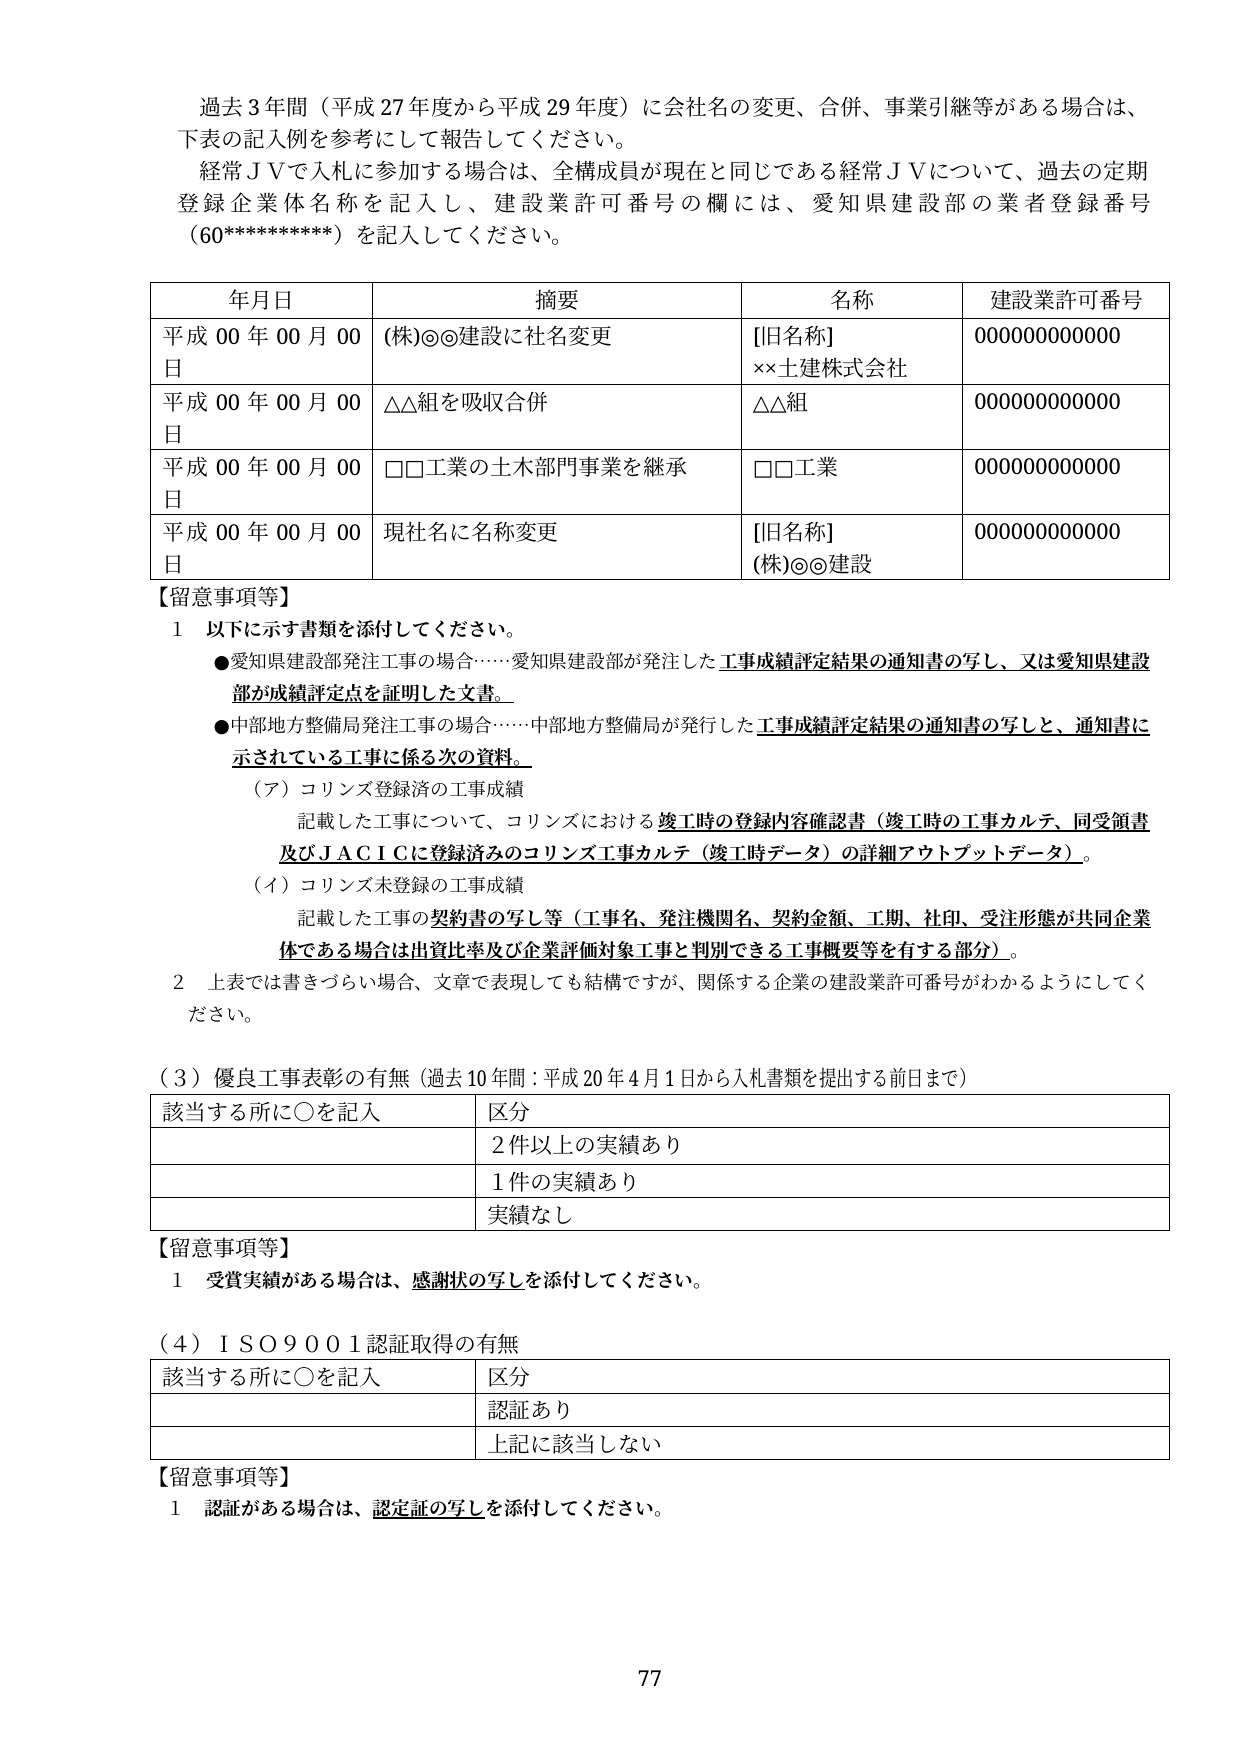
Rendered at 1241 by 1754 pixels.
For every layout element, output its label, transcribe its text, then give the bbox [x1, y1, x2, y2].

table_cell [151, 1165, 475, 1197]
table_header 区分 [476, 1095, 1169, 1127]
text （４）ＩＳＯ９００１認証取得の有無 [148, 1327, 1152, 1359]
table_cell 平成00年00月00日 [151, 515, 372, 579]
table_cell 認証あり [476, 1394, 1169, 1426]
text ●中部地方整備局発注工事の場合……中部地方整備局が発行した工事成績評定結果の通知書の写しと、通知書に示されている工事に係る次の資料。 [213, 708, 1152, 773]
table_cell 上記に該当しない [476, 1427, 1169, 1459]
text 記載した工事について、コリンズにおける竣工時の登録内容確認書（竣工時の工事カルテ、同受領書及びＪＡＣＩＣに登録済みのコリンズ工事カルテ（竣工時データ）の詳細アウトプットデータ）。 [279, 805, 1152, 869]
text ●愛知県建設部発注工事の場合……愛知県建設部が発注した工事成績評定結果の通知書の写し、又は愛知県建設部が成績評定点を証明した文書。 [213, 644, 1152, 708]
table_cell 平成00年00月00日 [151, 450, 372, 514]
table_cell 実績なし [476, 1198, 1169, 1230]
text １ 以下に示す書類を添付してください。 [168, 612, 1152, 644]
table_cell [151, 1198, 475, 1230]
text １ 認証がある場合は、認定証の写しを添付してください。 [148, 1492, 1152, 1524]
table_cell [151, 1394, 475, 1426]
table_cell 平成00年00月00日 [151, 385, 372, 449]
table_cell (株)◎◎建設に社名変更 [373, 319, 741, 383]
text （ア）コリンズ登録済の工事成績 [168, 773, 1152, 805]
table_cell [151, 1128, 475, 1164]
table_header 摘要 [373, 283, 741, 318]
text 【留意事項等】 [148, 1460, 1152, 1492]
text 過去3年間（平成27年度から平成29年度）に会社名の変更、合併、事業引継等がある場合は、下表の記入例を参考にして報告してください。 [177, 90, 1152, 154]
table_cell 平成00年00月00日 [151, 319, 372, 383]
text 【留意事項等】 [148, 580, 1152, 612]
table_cell [旧名称] (株)◎◎建設 [742, 515, 962, 579]
table_cell 000000000000 [963, 450, 1169, 514]
table_cell 000000000000 [963, 385, 1169, 449]
table_cell 000000000000 [963, 319, 1169, 383]
table_cell ２件以上の実績あり [476, 1128, 1169, 1164]
table_cell １件の実績あり [476, 1165, 1169, 1197]
table_cell 現社名に名称変更 [373, 515, 741, 579]
table_cell 000000000000 [963, 515, 1169, 579]
table_cell □□工業の土木部門事業を継承 [373, 450, 741, 514]
text 【留意事項等】 [148, 1231, 1152, 1263]
table_header 名称 [742, 283, 962, 318]
table_header 建設業許可番号 [963, 283, 1169, 318]
table_cell △△組を吸収合併 [373, 385, 741, 449]
text １ 受賞実績がある場合は、感謝状の写しを添付してください。 [168, 1263, 1152, 1295]
text （イ）コリンズ未登録の工事成績 [168, 869, 1152, 901]
text 経常ＪＶで入札に参加する場合は、全構成員が現在と同じである経常ＪＶについて、過去の定期登録企業体名称を記入し、建設業許可番号の欄には、愛知県建設部の業者登録番号（60**********）を記入してください。 [177, 154, 1152, 250]
table_cell □□工業 [742, 450, 962, 514]
text ２ 上表では書きづらい場合、文章で表現しても結構ですが、関係する企業の建設業許可番号がわかるようにしてください。 [169, 965, 1152, 1029]
table_header 該当する所に○を記入 [151, 1360, 475, 1392]
text 記載した工事の契約書の写し等（工事名、発注機関名、契約金額、工期、社印、受注形態が共同企業体である場合は出資比率及び企業評価対象工事と判別できる工事概要等を有する部分）。 [279, 901, 1152, 965]
table_header 該当する所に○を記入 [151, 1095, 475, 1127]
text （３）優良工事表彰の有無（過去10年間：平成20年4月1日から入札書類を提出する前日まで） [148, 1061, 1152, 1093]
table_cell △△組 [742, 385, 962, 449]
table_header 区分 [476, 1360, 1169, 1392]
table_cell [旧名称] ××土建株式会社 [742, 319, 962, 383]
table_cell [151, 1427, 475, 1459]
table_header 年月日 [151, 283, 372, 318]
